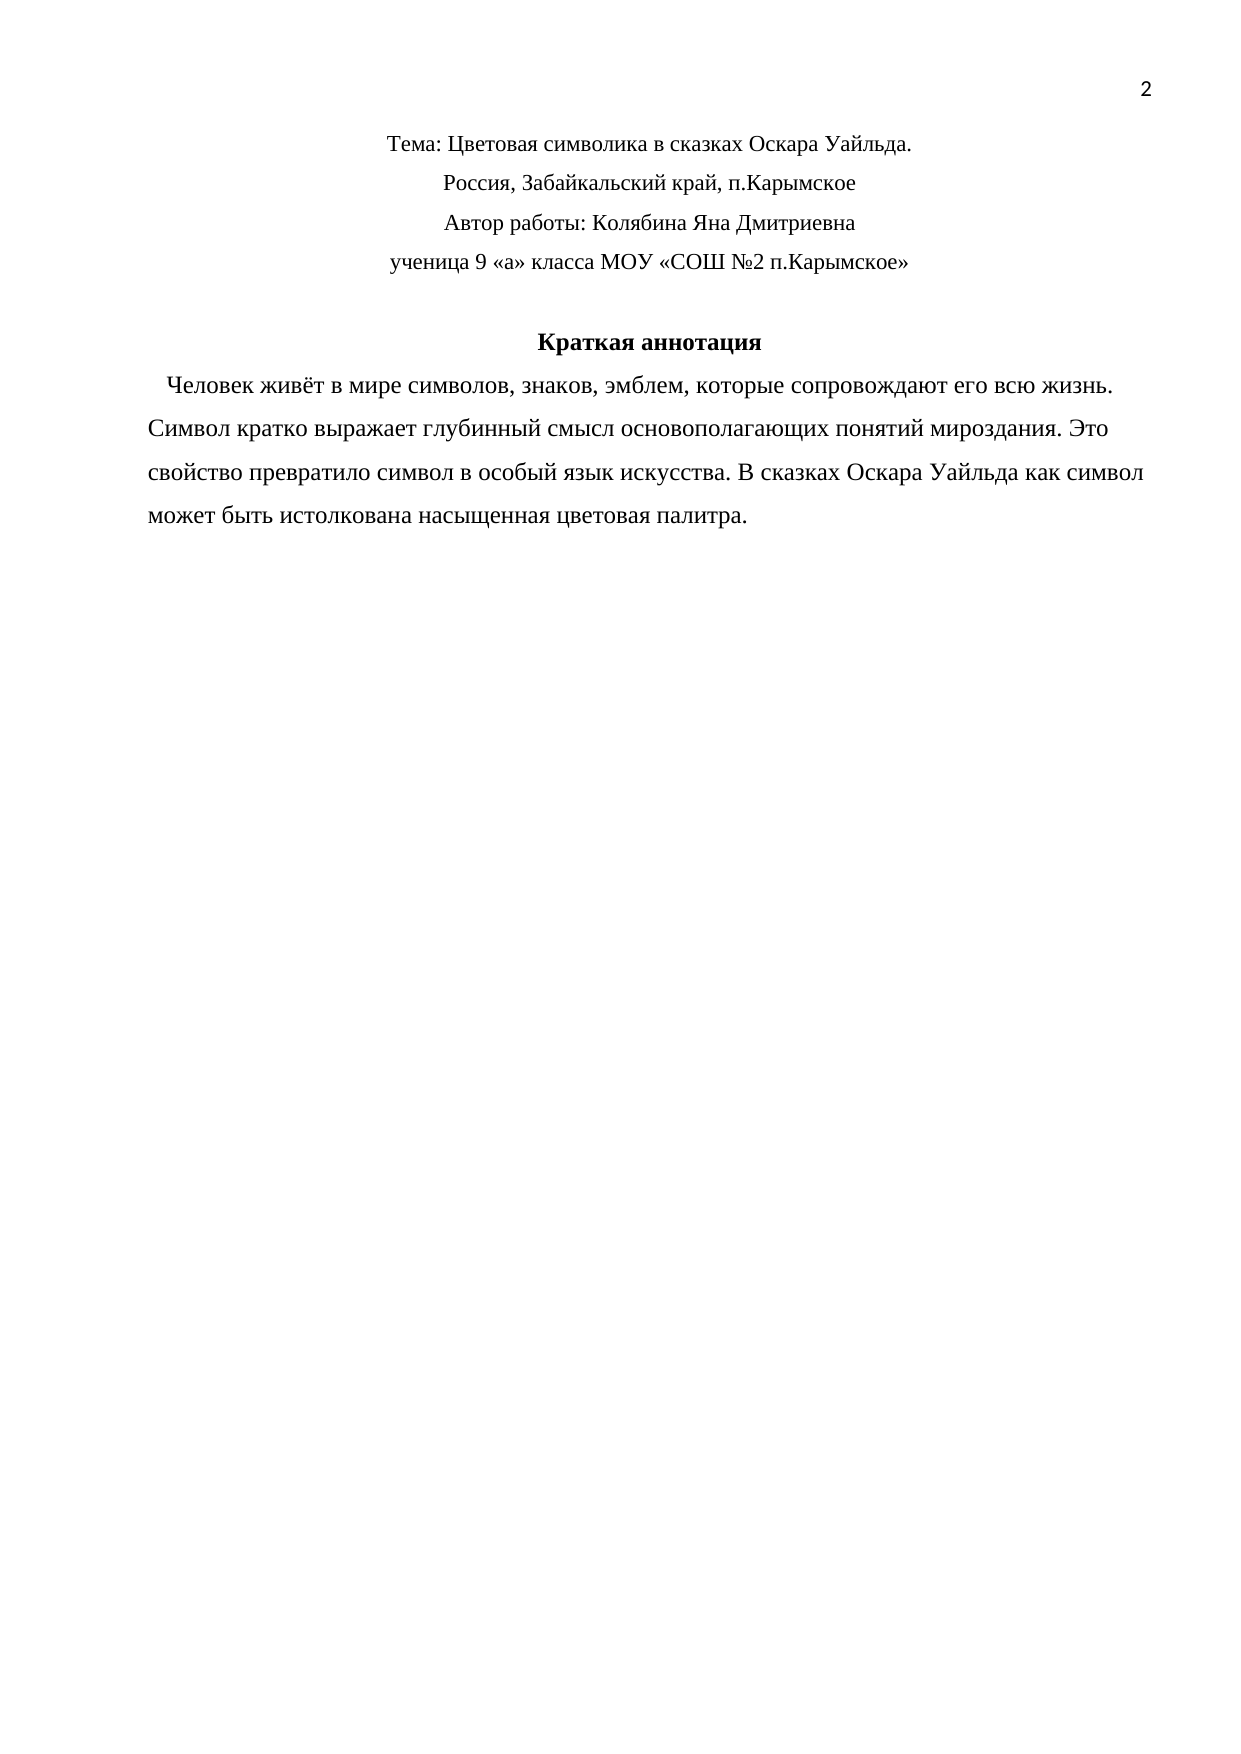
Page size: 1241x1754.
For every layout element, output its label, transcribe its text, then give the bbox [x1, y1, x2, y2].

text ученица 9 «а» класса МОУ «СОШ №2 п.Карымское» [148, 248, 1152, 274]
text Тема: Цветовая символика в сказках Оскара Уайльда. [148, 130, 1152, 156]
text Человек живёт в мире символов, знаков, эмблем, которые сопровождают его всю жизнь. Символ кратко выражает глубинный смысл основополагающих понятий мироздания. Это свойство превратило символ в особый язык искусства. В сказках Оскара Уайльда как символ может быть истолкована насыщенная цветовая палитра. [148, 370, 1152, 528]
text Россия, Забайкальский край, п.Карымское [148, 169, 1152, 196]
text Автор работы: Колябина Яна Дмитриевна [148, 209, 1152, 235]
text Краткая аннотация [148, 327, 1152, 356]
